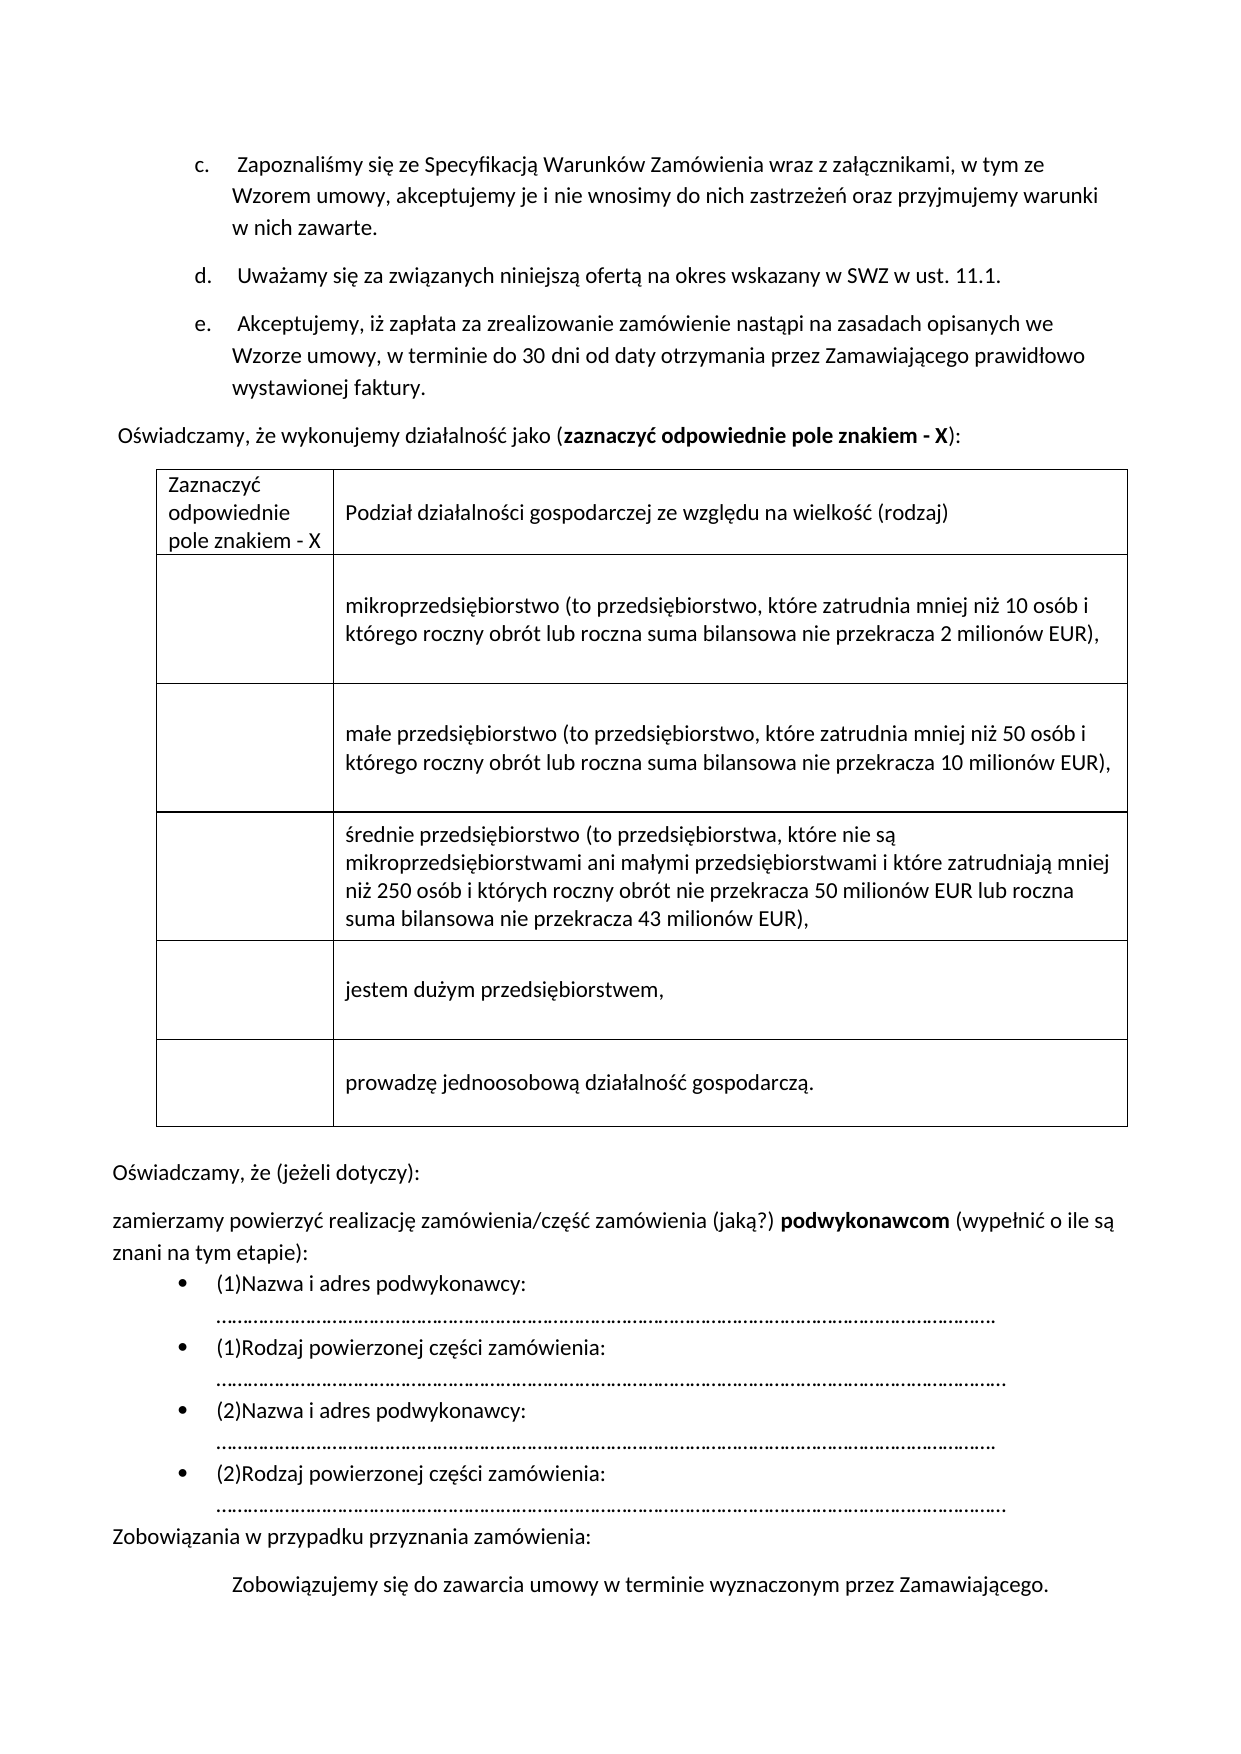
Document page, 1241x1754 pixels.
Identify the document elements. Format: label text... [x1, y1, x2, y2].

text Zobowiązujemy się do zawarcia umowy w terminie wyznaczonym przez Zamawiającego. [232, 1570, 1128, 1598]
table_cell [157, 555, 333, 683]
table_header Zaznaczyć odpowiednie pole znakiem - X [157, 470, 333, 554]
table_cell mikroprzedsiębiorstwo (to przedsiębiorstwo, które zatrudnia mniej niż 10 osób i którego roczny obrót lub roczna suma bilansowa nie przekracza 2 milionów EUR), [334, 555, 1127, 683]
text (1)Rodzaj powierzonej części zamówienia: …………………………………………………………………………………………………………………………………… [179, 1333, 1128, 1392]
table_cell jestem dużym przedsiębiorstwem, [334, 941, 1127, 1038]
table_header Podział działalności gospodarczej ze względu na wielkość (rodzaj) [334, 470, 1127, 554]
text (1)Nazwa i adres podwykonawcy: …………………………………………………………………………………………………………………………………. [179, 1269, 1128, 1329]
text Oświadczamy, że wykonujemy działalność jako (zaznaczyć odpowiednie pole znakiem - X): [112, 421, 1128, 449]
text zamierzamy powierzyć realizację zamówienia/część zamówienia (jaką?) podwykonawcom (wypełnić o ile są znani na tym etapie): [112, 1206, 1128, 1266]
text Zobowiązania w przypadku przyznania zamówienia: [112, 1522, 1128, 1550]
table_cell średnie przedsiębiorstwo (to przedsiębiorstwa, które nie są mikroprzedsiębiorstwami ani małymi przedsiębiorstwami i które zatrudniają mniej niż 250 osób i których roczny obrót nie przekracza 50 milionów EUR lub roczna suma bilansowa nie przekracza 43 milionów EUR), [334, 813, 1127, 940]
table_cell [157, 941, 333, 1038]
list Zapoznaliśmy się ze Specyfikacją Warunków Zamówienia wraz z załącznikami, w tym ze Wzorem umowy, akceptujemy je i nie wnosimy do nich zastrzeżeń oraz przyjmujemy warunki w nich zawarte. [194, 150, 1128, 241]
list Akceptujemy, iż zapłata za zrealizowanie zamówienie nastąpi na zasadach opisanych we Wzorze umowy, w terminie do 30 dni od daty otrzymania przez Zamawiającego prawidłowo wystawionej faktury. [194, 309, 1128, 401]
table_cell [157, 1040, 333, 1126]
text (2)Rodzaj powierzonej części zamówienia: …………………………………………………………………………………………………………………………………… [179, 1459, 1128, 1518]
text Oświadczamy, że (jeżeli dotyczy): [112, 1158, 1128, 1186]
table_cell prowadzę jednoosobową działalność gospodarczą. [334, 1040, 1127, 1126]
table_cell [157, 813, 333, 940]
list Uważamy się za związanych niniejszą ofertą na okres wskazany w SWZ w ust. 11.1. [194, 261, 1128, 289]
text (2)Nazwa i adres podwykonawcy: …………………………………………………………………………………………………………………………………. [179, 1396, 1128, 1455]
table_cell małe przedsiębiorstwo (to przedsiębiorstwo, które zatrudnia mniej niż 50 osób i którego roczny obrót lub roczna suma bilansowa nie przekracza 10 milionów EUR), [334, 684, 1127, 811]
table_cell [157, 684, 333, 811]
